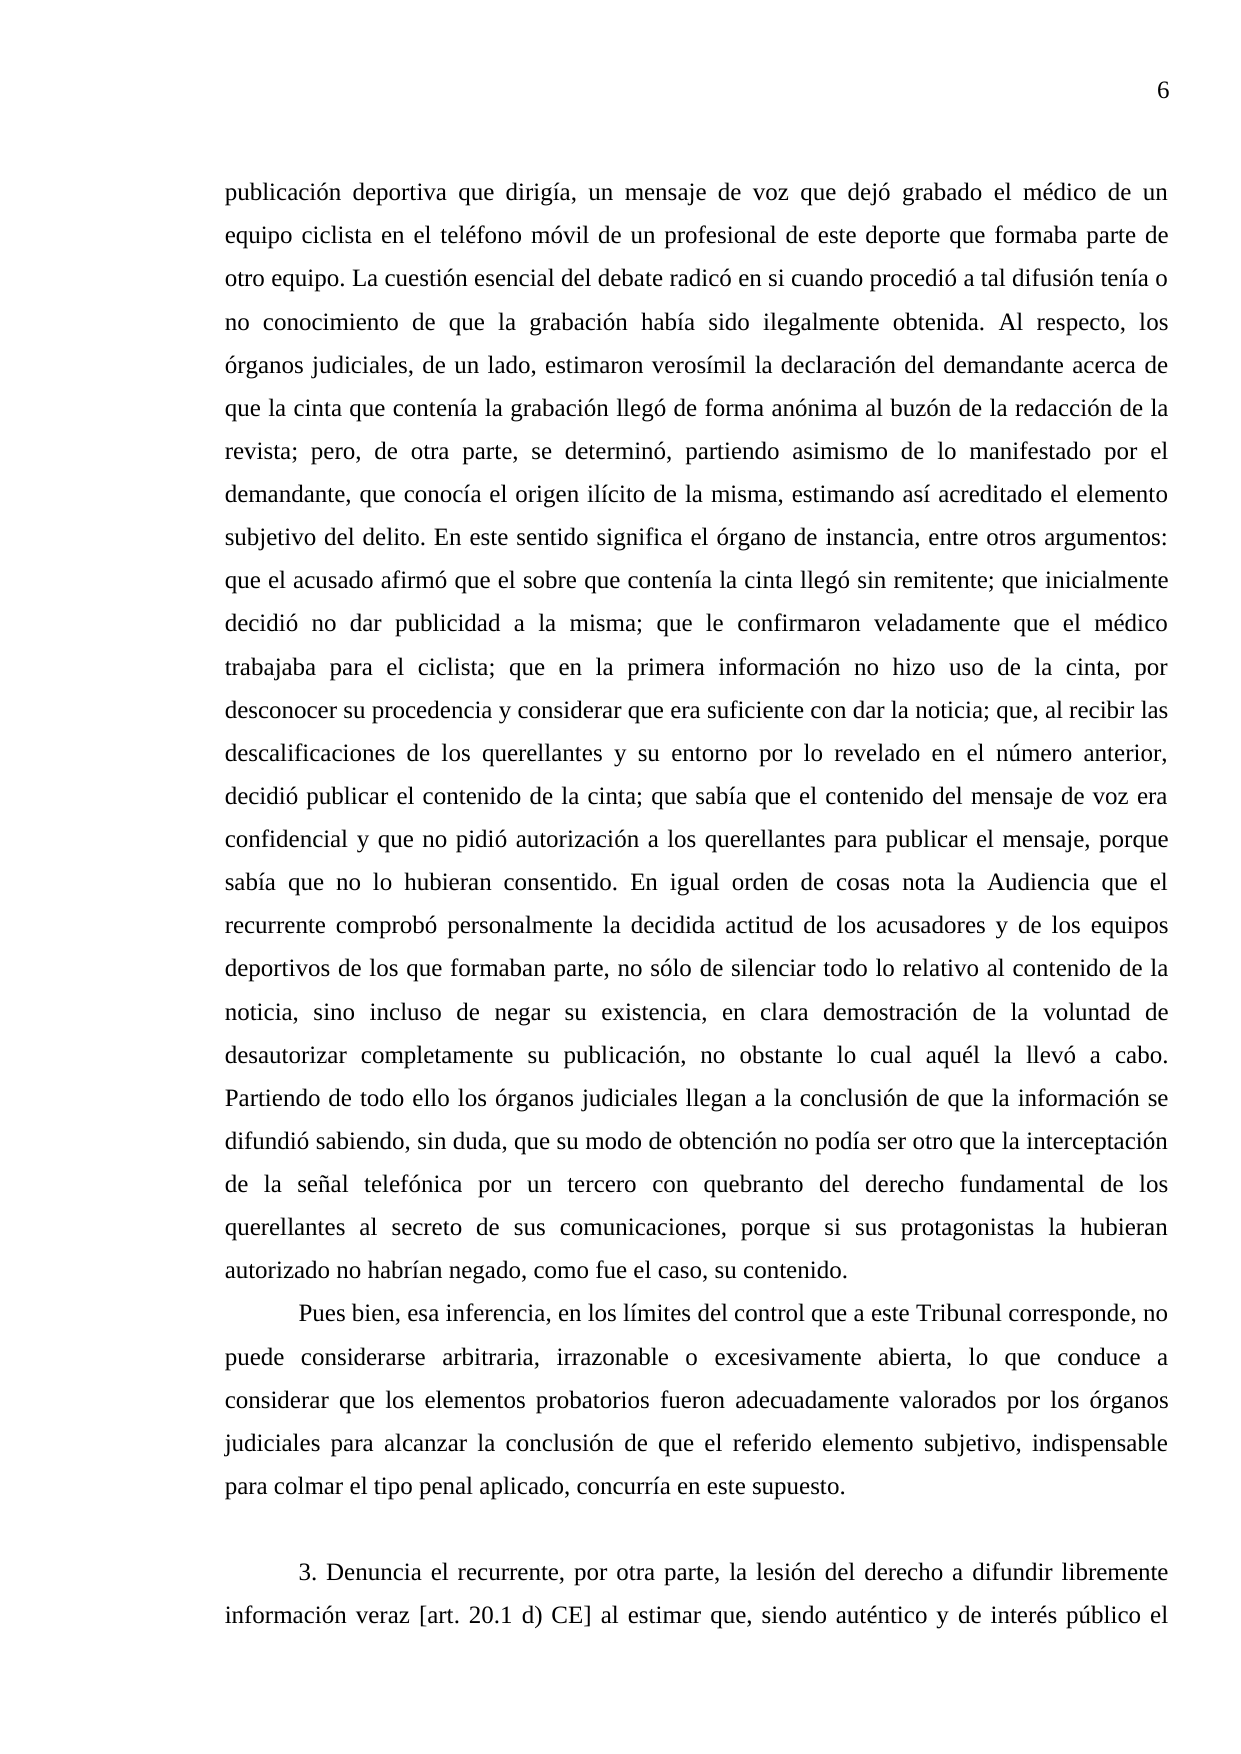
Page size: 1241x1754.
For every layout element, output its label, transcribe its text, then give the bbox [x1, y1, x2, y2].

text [224, 177, 1169, 1284]
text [224, 1557, 1169, 1629]
text Pues bien, esa inferencia, en los límites del control que a este Tribunal corresponde, no puede considerarse arbitraria, irrazonable o excesivamente abierta, lo que conduce a considerar que los elementos probatorios fueron adecuadamente valorados por los órganos judiciales para alcanzar la conclusión de que el referido elemento subjetivo, indispensable para colmar el tipo penal aplicado, concurría en este supuesto. [224, 1298, 1169, 1500]
